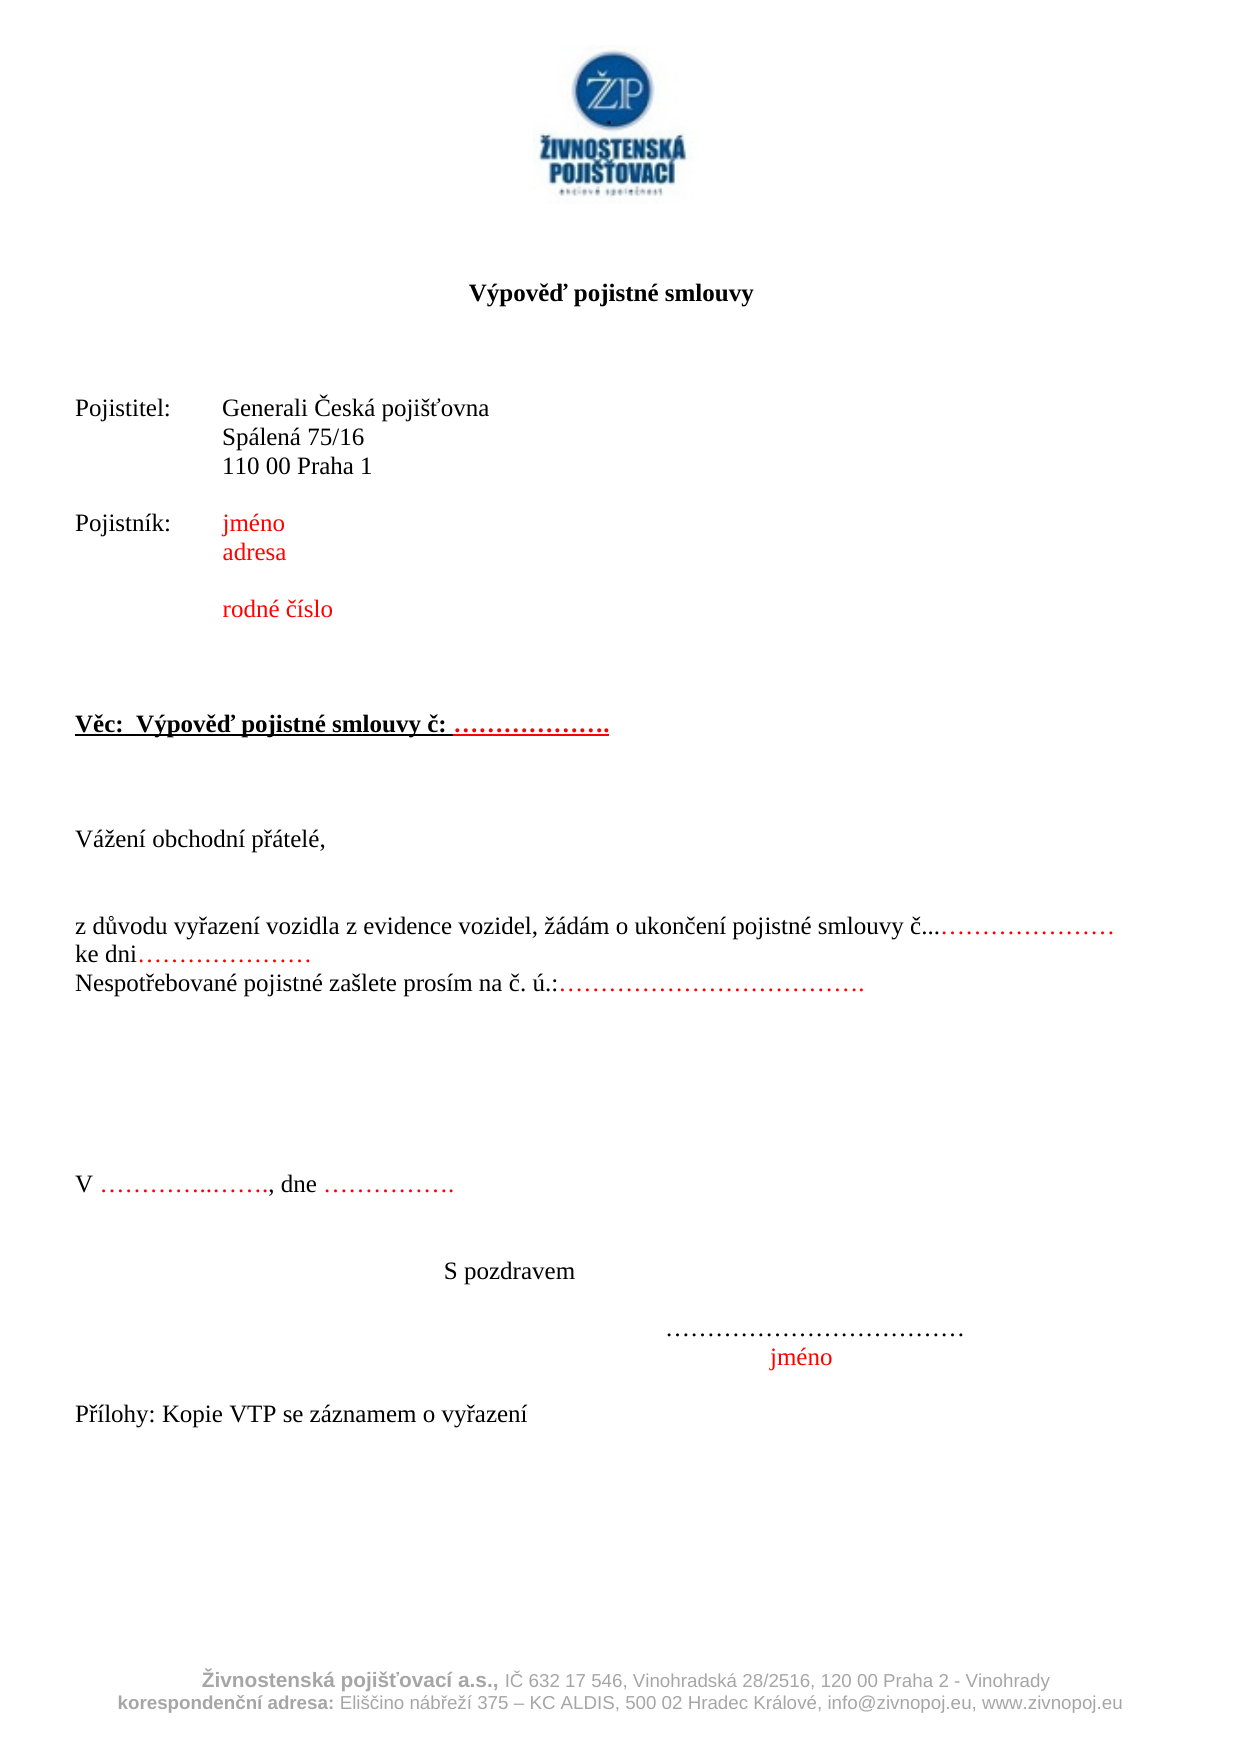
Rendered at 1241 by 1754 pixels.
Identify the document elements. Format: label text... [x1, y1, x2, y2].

text adresa [75, 537, 1165, 566]
text z důvodu vyřazení vozidla z evidence vozidel, žádám o ukončení pojistné smlouvy č...………………… [75, 911, 1240, 939]
text Výpověď pojistné smlouvy [370, 278, 1165, 307]
text V …………..……., dne ……………. [75, 1169, 1165, 1198]
picture [532, 45, 697, 202]
text jméno [75, 1342, 1165, 1371]
text ……………………………… [75, 1313, 1165, 1342]
text Pojistník: jméno [75, 508, 1165, 537]
text Vážení obchodní přátelé, [75, 824, 1165, 853]
text Pojistitel: Generali Česká pojišťovna Spálená 75/16 110 00 Praha 1 [75, 393, 1165, 479]
text S pozdravem [444, 1256, 1165, 1284]
text ke dni………………… [75, 939, 1165, 968]
text Nespotřebované pojistné zašlete prosím na č. ú.:………………………………. [75, 968, 1165, 997]
text Přílohy: Kopie VTP se záznamem o vyřazení [75, 1399, 1165, 1428]
text rodné číslo [75, 594, 1165, 623]
text Věc: Výpověď pojistné smlouvy č: ………………. [75, 709, 1165, 738]
